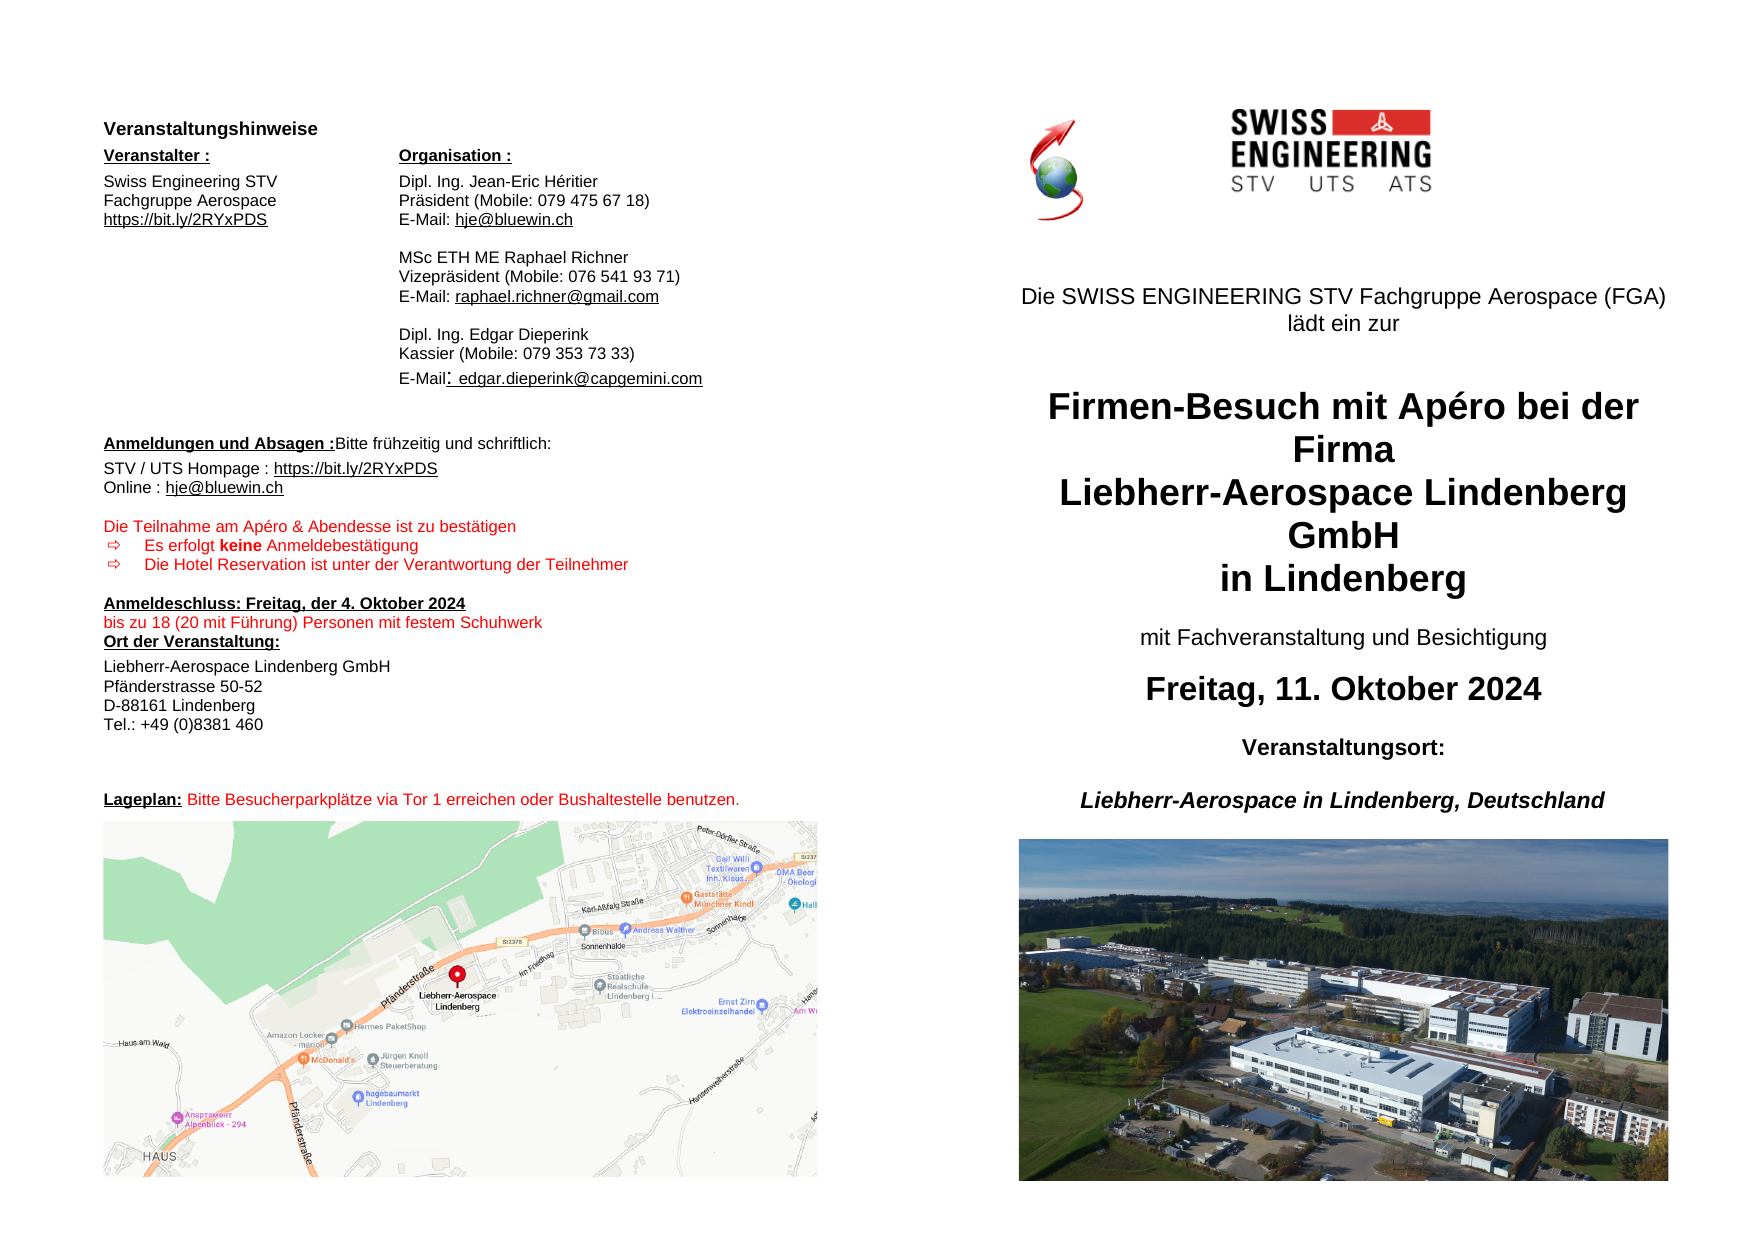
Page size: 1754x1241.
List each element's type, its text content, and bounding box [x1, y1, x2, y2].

picture [1018, 839, 1669, 1181]
text Lageplan: Bitte Besucherparkplätze via Tor 1 erreichen oder Bushaltestelle benutzen. [103, 789, 871, 809]
text Dipl. Ing. Edgar Dieperink [103, 325, 753, 344]
text Fachgruppe Aerospace Präsident (Mobile: 079 475 67 18) [103, 191, 753, 210]
text Kassier (Mobile: 079 353 73 33) [103, 344, 753, 363]
text MSc ETH ME Raphael Richner [103, 248, 753, 267]
text Anmeldungen und Absagen :Bitte frühzeitig und schriftlich: [103, 434, 753, 453]
text Firmen-Besuch mit Apéro bei der Firma [1004, 384, 1683, 470]
text Ort der Veranstaltung: [103, 632, 753, 651]
list Die Hotel Reservation ist unter der Verantwortung der Teilnehmer [107, 555, 753, 574]
list Es erfolgt keine Anmeldebestätigung [107, 536, 753, 555]
text Veranstalter : Organisation : [103, 146, 753, 165]
text Tel.: +49 (0)8381 460 [103, 715, 753, 734]
text mit Fachveranstaltung und Besichtigung [1004, 623, 1683, 650]
text bis zu 18 (20 mit Führung) Personen mit festem Schuhwerk [103, 613, 753, 632]
text E-Mail: raphael.richner@gmail.com [103, 286, 753, 306]
text Liebherr-Aerospace in Lindenberg, Deutschland [1004, 787, 1683, 813]
text Liebherr-Aerospace Lindenberg GmbH [103, 657, 753, 676]
text Liebherr-Aerospace Lindenberg GmbH in Lindenberg [1004, 470, 1683, 599]
text Anmeldeschluss: Freitag, der 4. Oktober 2024 [103, 593, 753, 613]
picture [1003, 118, 1109, 223]
text STV / UTS Hompage : https://bit.ly/2RYxPDS [103, 459, 753, 478]
text Vizepräsident (Mobile: 076 541 93 71) [103, 267, 753, 286]
text https://bit.ly/2RYxPDS E-Mail: hje@bluewin.ch [103, 210, 753, 229]
text Pfänderstrasse 50-52 [103, 676, 753, 696]
picture [1224, 109, 1458, 202]
picture [103, 821, 818, 1177]
text E-Mail: edgar.dieperink@capgemini.com [103, 363, 753, 389]
text Die SWISS ENGINEERING STV Fachgruppe Aerospace (FGA) lädt ein zur [1004, 283, 1683, 336]
text Die Teilnahme am Apéro & Abendesse ist zu bestätigen [103, 517, 753, 536]
text Veranstaltungshinweise [103, 118, 753, 140]
text D-88161 Lindenberg [103, 696, 753, 715]
text Online : hje@bluewin.ch [103, 478, 753, 497]
text Veranstaltungsort: [1004, 734, 1683, 760]
text Swiss Engineering STV Dipl. Ing. Jean-Eric Héritier [103, 171, 753, 191]
text Freitag, 11. Oktober 2024 [1004, 669, 1683, 707]
